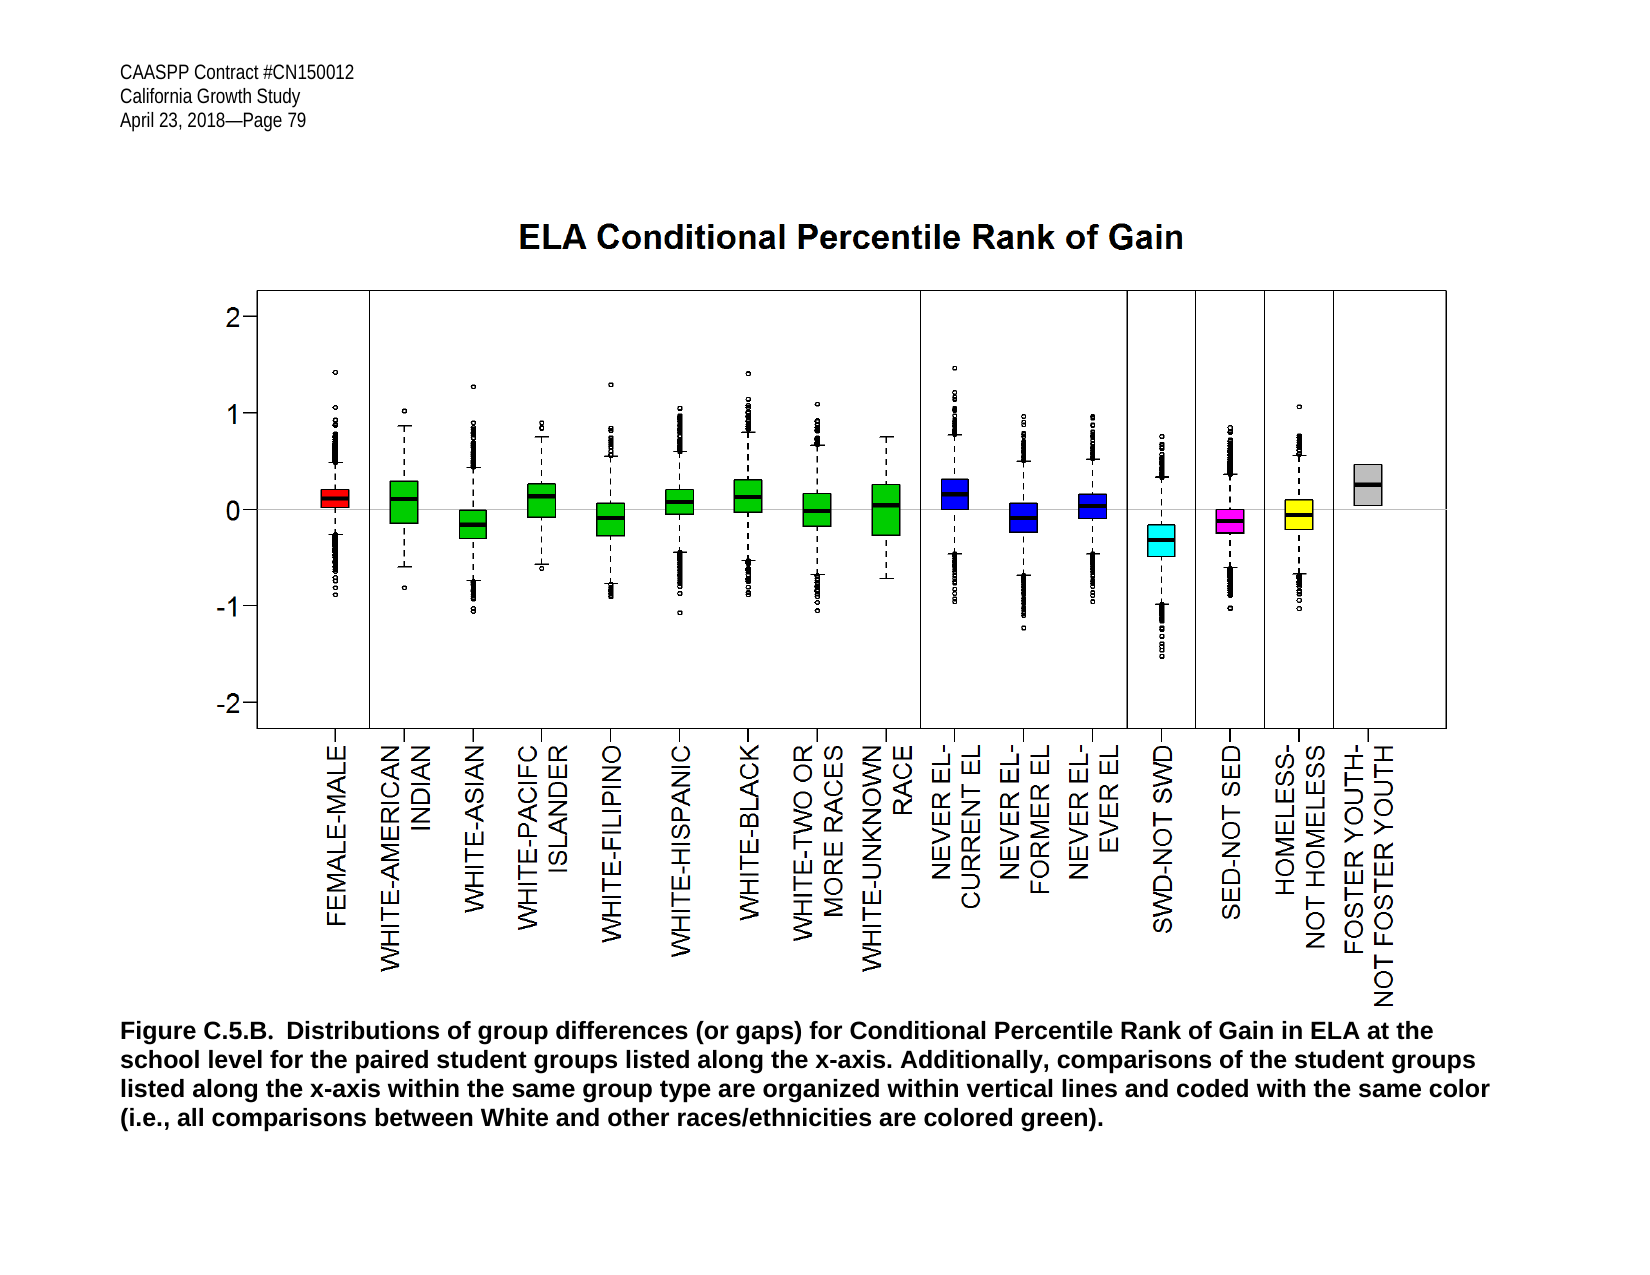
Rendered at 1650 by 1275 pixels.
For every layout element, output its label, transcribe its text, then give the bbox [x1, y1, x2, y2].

picture [120, 181, 1500, 1010]
